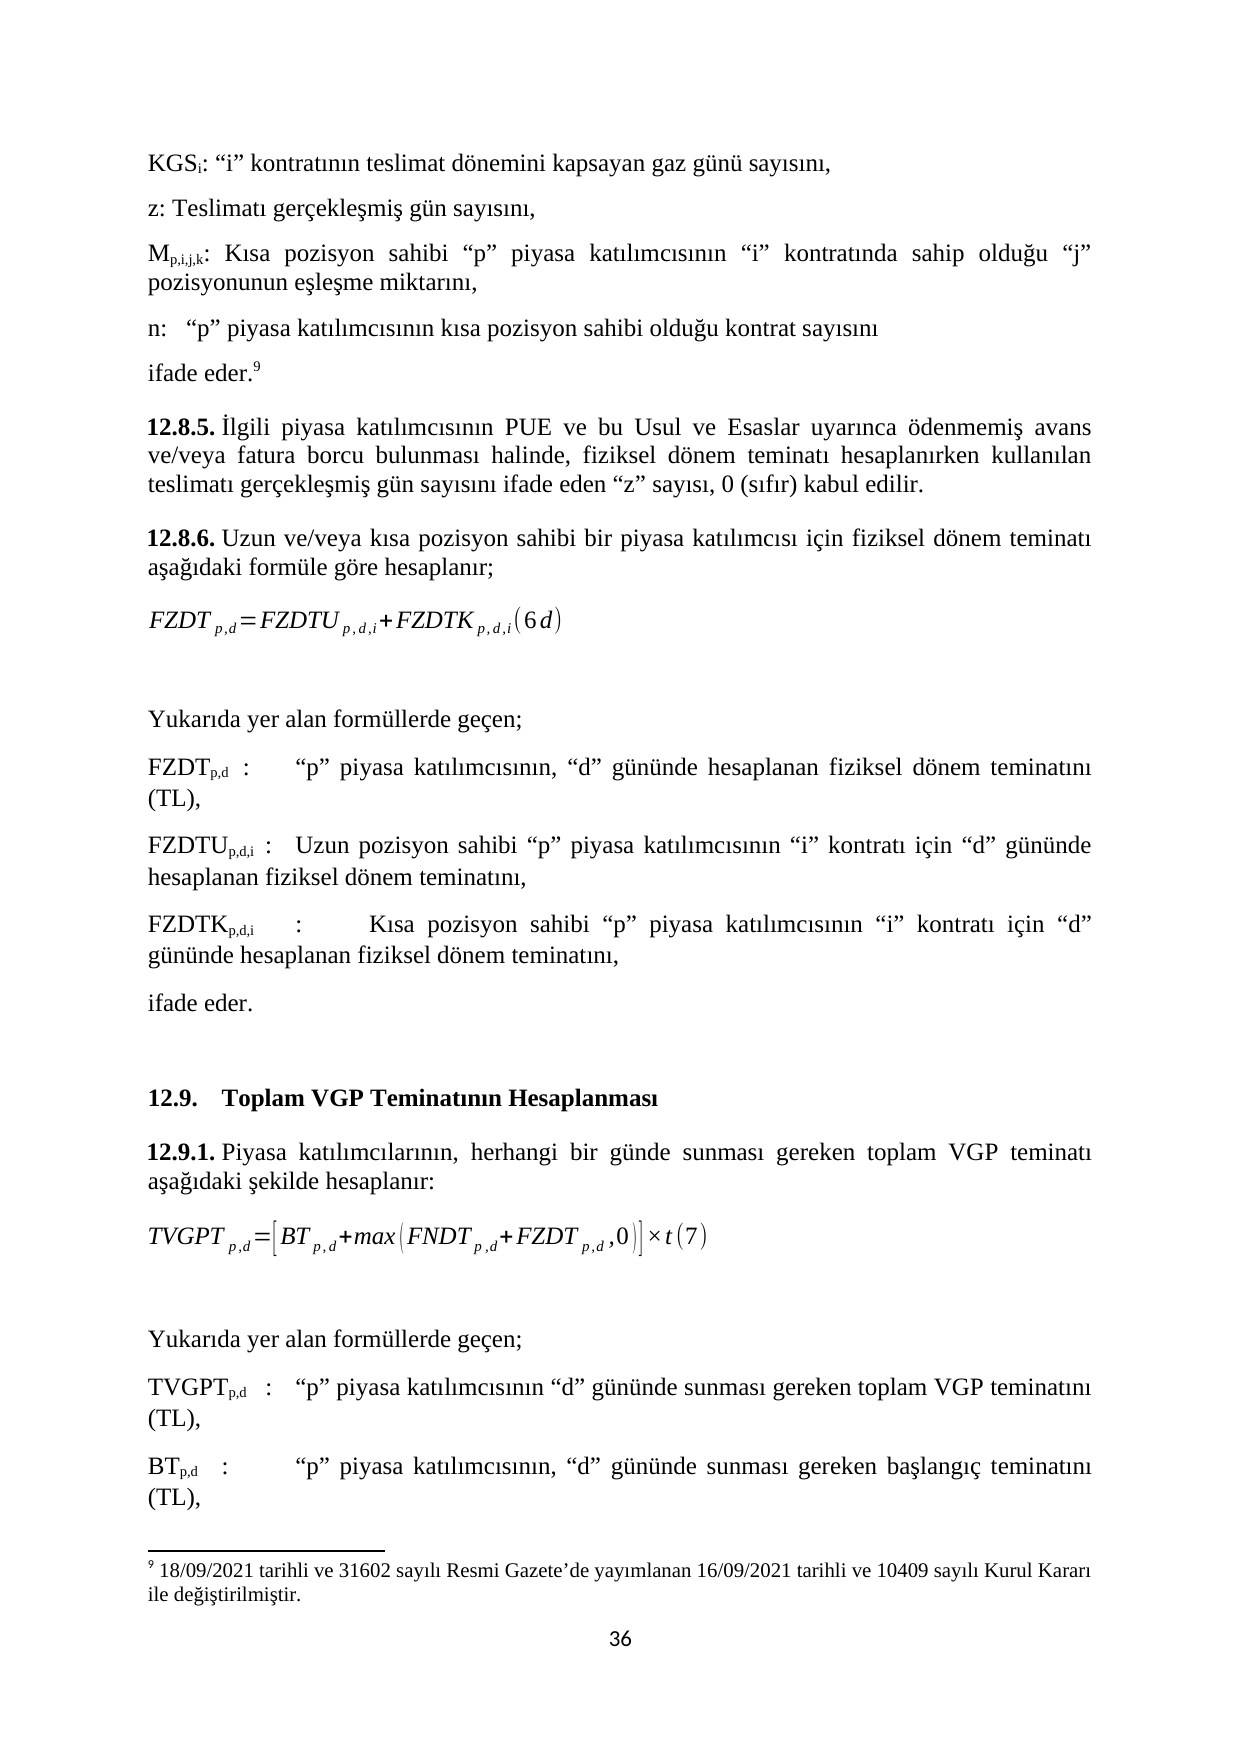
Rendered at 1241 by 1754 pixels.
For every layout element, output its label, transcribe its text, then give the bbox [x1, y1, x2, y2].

subtitle İlgili piyasa katılımcısının PUE ve bu Usul ve Esaslar uyarınca ödenmemiş avans ve/veya fatura borcu bulunması halinde, fiziksel dönem teminatı hesaplanırken kullanılan teslimatı gerçekleşmiş gün sayısını ifade eden “z” sayısı, 0 (sıfır) kabul edilir. [146, 412, 1093, 498]
text BTp,d : “p” piyasa katılımcısının, “d” gününde sunması gereken başlangıç teminatını (TL), [148, 1451, 1093, 1511]
text Mp,i,j,k: Kısa pozisyon sahibi “p” piyasa katılımcısının “i” kontratında sahip olduğu “j” pozisyonunun eşleşme miktarını, [148, 238, 1093, 296]
text TVGPTp,d : “p” piyasa katılımcısının “d” gününde sunması gereken toplam VGP teminatını (TL), [148, 1372, 1093, 1432]
text FZDTKp,d,i : Kısa pozisyon sahibi “p” piyasa katılımcısının “i” kontratı için “d” gününde hesaplanan fiziksel dönem teminatını, [148, 909, 1093, 969]
text FZDTp,d : “p” piyasa katılımcısının, “d” gününde hesaplanan fiziksel dönem teminatını (TL), [148, 752, 1093, 812]
text z: Teslimatı gerçekleşmiş gün sayısını, [148, 193, 1093, 222]
text KGSi: “i” kontratının teslimat dönemini kapsayan gaz günü sayısını, [148, 148, 1093, 176]
subtitle Uzun ve/veya kısa pozisyon sahibi bir piyasa katılımcısı için fiziksel dönem teminatı aşağıdaki formüle göre hesaplanır; [146, 523, 1093, 581]
subtitle ifade eder. [148, 358, 1093, 387]
text FZDTUp,d,i : Uzun pozisyon sahibi “p” piyasa katılımcısının “i” kontratı için “d” gününde hesaplanan fiziksel dönem teminatını, [148, 831, 1093, 890]
text Yukarıda yer alan formüllerde geçen; [148, 704, 1093, 733]
text Yukarıda yer alan formüllerde geçen; [148, 1324, 1093, 1353]
text ifade eder. [148, 988, 1093, 1017]
subtitle Piyasa katılımcılarının, herhangi bir günde sunması gereken toplam VGP teminatı aşağıdaki şekilde hesaplanır: [146, 1137, 1093, 1195]
text n: “p” piyasa katılımcısının kısa pozisyon sahibi olduğu kontrat sayısını [148, 313, 1093, 341]
subtitle Toplam VGP Teminatının Hesaplanması [148, 1083, 1093, 1112]
